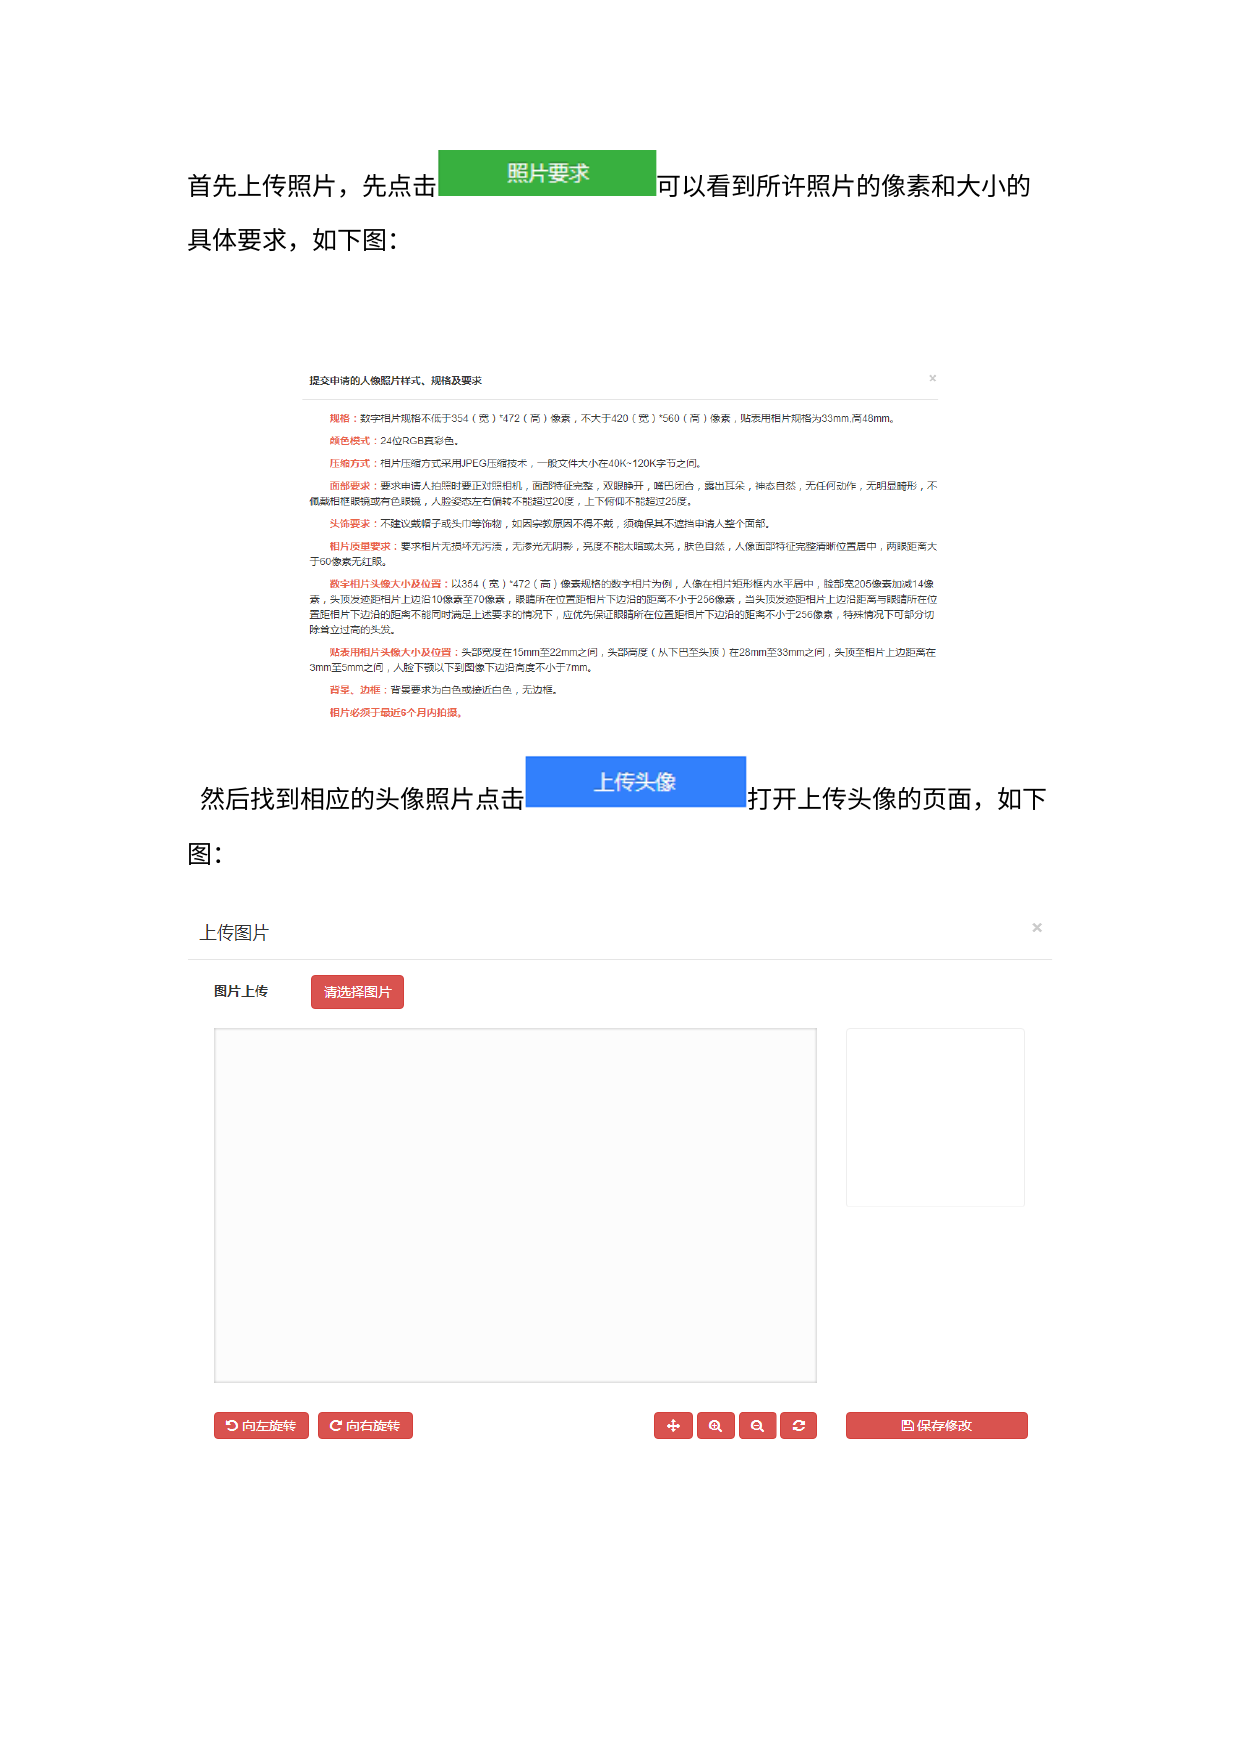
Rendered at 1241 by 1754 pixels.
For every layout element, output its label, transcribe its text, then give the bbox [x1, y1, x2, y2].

picture [302, 367, 939, 720]
text 然后找到相应的头像照片点击打开上传头像的页面，如下图： [187, 756, 1053, 871]
picture [188, 909, 1053, 1466]
picture [437, 150, 657, 196]
picture [525, 755, 748, 809]
text 首先上传照片，先点击可以看到所许照片的像素和大小的具体要求，如下图： [187, 150, 1053, 257]
